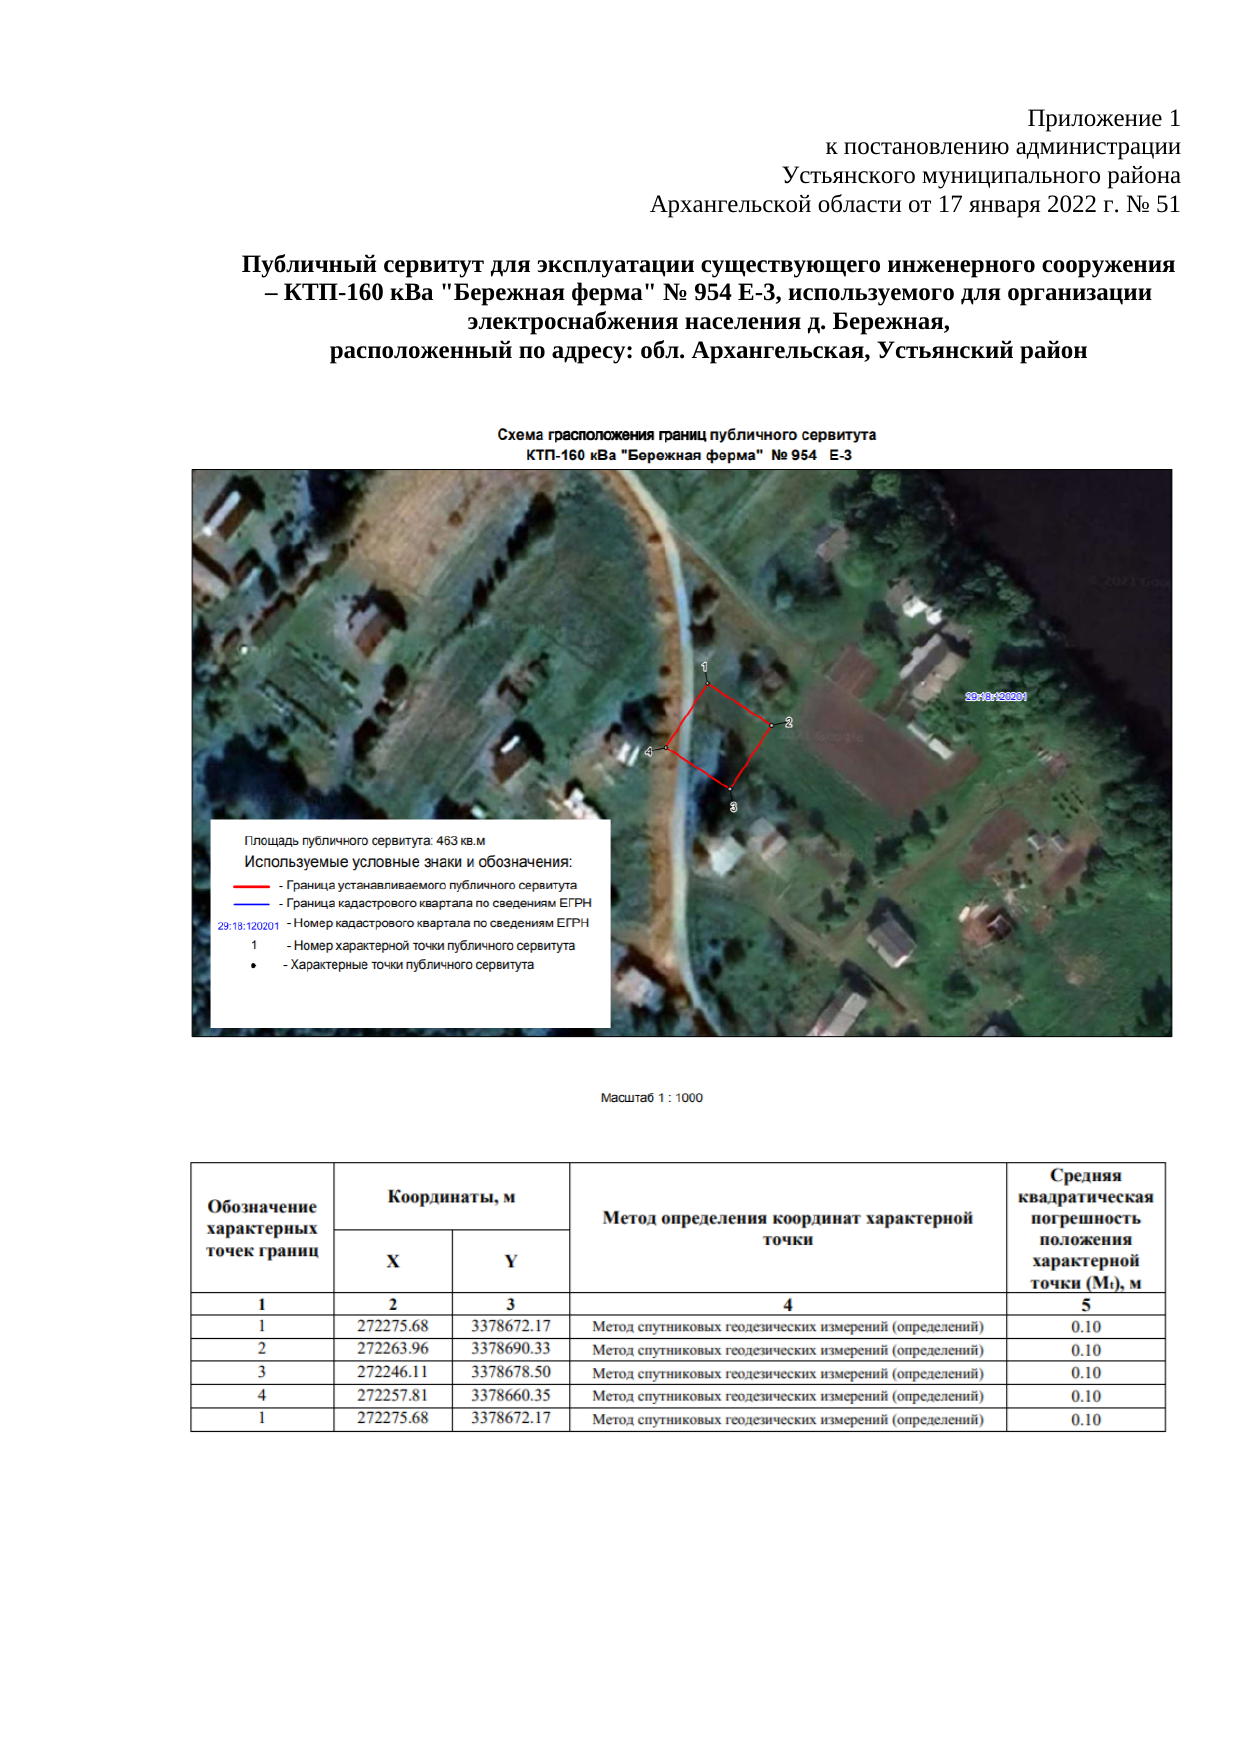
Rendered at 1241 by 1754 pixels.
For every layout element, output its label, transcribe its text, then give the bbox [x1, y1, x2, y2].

text Архангельской области от 17 января 2022 г. № 51 [177, 189, 1181, 218]
text Публичный сервитут для эксплуатации существующего инженерного сооружения – КТП-160 кВа "Бережная ферма" № 954 Е-3, используемого для организации электроснабжения населения д. Бережная, [236, 249, 1181, 335]
text Приложение 1 [177, 103, 1181, 131]
text к постановлению администрации [177, 131, 1181, 160]
text Устьянского муниципального района [177, 160, 1181, 189]
picture [177, 1142, 1185, 1450]
picture [183, 423, 1176, 1112]
text расположенный по адресу: обл. Архангельская, Устьянский район [236, 335, 1181, 364]
